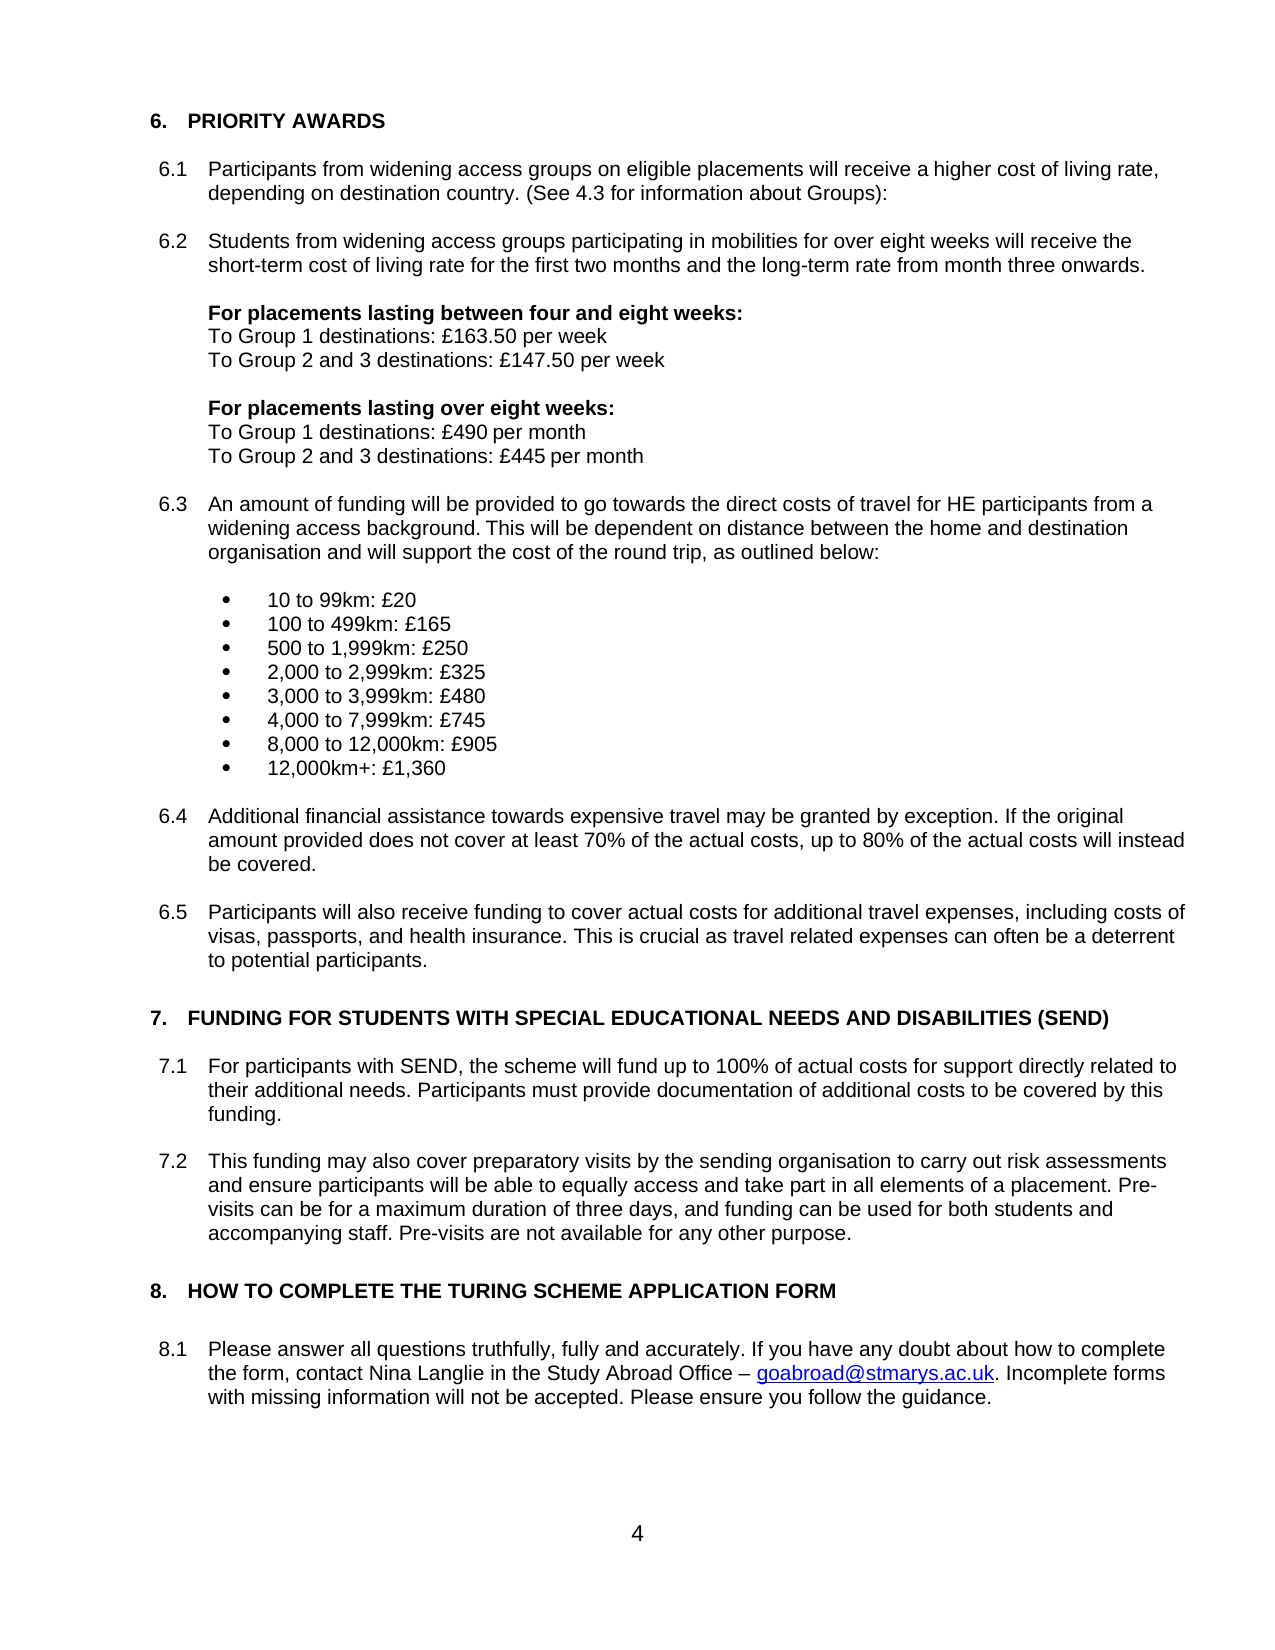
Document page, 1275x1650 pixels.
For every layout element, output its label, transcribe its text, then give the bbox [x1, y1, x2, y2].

list For placements lasting between four and eight weeks: [208, 300, 1187, 324]
list 500 to 1,999km: £250 [223, 636, 1187, 660]
list 3,000 to 3,999km: £480 [223, 684, 1187, 708]
list 4,000 to 7,999km: £745 [223, 708, 1187, 732]
list Participants will also receive funding to cover actual costs for additional travel expenses, including costs of visas, passports, and health insurance. This is crucial as travel related expenses can often be a deterrent to potential participants. [158, 900, 1187, 972]
list To Group 2 and 3 destinations: £147.50 per week [208, 348, 1187, 372]
list 12,000km+: £1,360 [223, 756, 1187, 780]
list To Group 1 destinations: £163.50 per week [208, 324, 1187, 348]
list 100 to 499km: £165 [223, 612, 1187, 636]
subtitle FUNDING FOR STUDENTS WITH SPECIAL EDUCATIONAL NEEDS AND DISABILITIES (SEND) [150, 1006, 1200, 1029]
list To Group 1 destinations: £490 per month [208, 420, 1187, 444]
list Additional financial assistance towards expensive travel may be granted by exception. If the original amount provided does not cover at least 70% of the actual costs, up to 80% of the actual costs will instead be covered. [158, 804, 1187, 876]
list 2,000 to 2,999km: £325 [223, 660, 1187, 684]
list 10 to 99km: £20 [223, 588, 1187, 612]
list 8,000 to 12,000km: £905 [223, 732, 1187, 756]
subtitle PRIORITY AWARDS [150, 109, 1200, 133]
list This funding may also cover preparatory visits by the sending organisation to carry out risk assessments and ensure participants will be able to equally access and take part in all elements of a placement. Pre-visits can be for a maximum duration of three days, and funding can be used for both students and accompanying staff. Pre-visits are not available for any other purpose. [158, 1149, 1187, 1245]
subtitle HOW TO COMPLETE THE TURING SCHEME APPLICATION FORM [150, 1279, 1200, 1303]
list Participants from widening access groups on eligible placements will receive a higher cost of living rate, depending on destination country. (See 4.3 for information about Groups): [158, 157, 1187, 204]
list To Group 2 and 3 destinations: £445 per month [208, 444, 1187, 468]
list Students from widening access groups participating in mobilities for over eight weeks will receive the short-term cost of living rate for the first two months and the long-term rate from month three onwards. [158, 228, 1187, 276]
list For placements lasting over eight weeks: [208, 396, 1187, 420]
list An amount of funding will be provided to go towards the direct costs of travel for HE participants from a widening access background. This will be dependent on distance between the home and destination organisation and will support the cost of the round trip, as outlined below: [158, 492, 1187, 564]
list Please answer all questions truthfully, fully and accurately. If you have any doubt about how to complete the form, contact Nina Langlie in the Study Abroad Office – goabroad@stmarys.ac.uk. Incomplete forms with missing information will not be accepted. Please ensure you follow the guidance. [158, 1337, 1187, 1408]
list For participants with SEND, the scheme will fund up to 100% of actual costs for support directly related to their additional needs. Participants must provide documentation of additional costs to be covered by this funding. [158, 1053, 1187, 1125]
